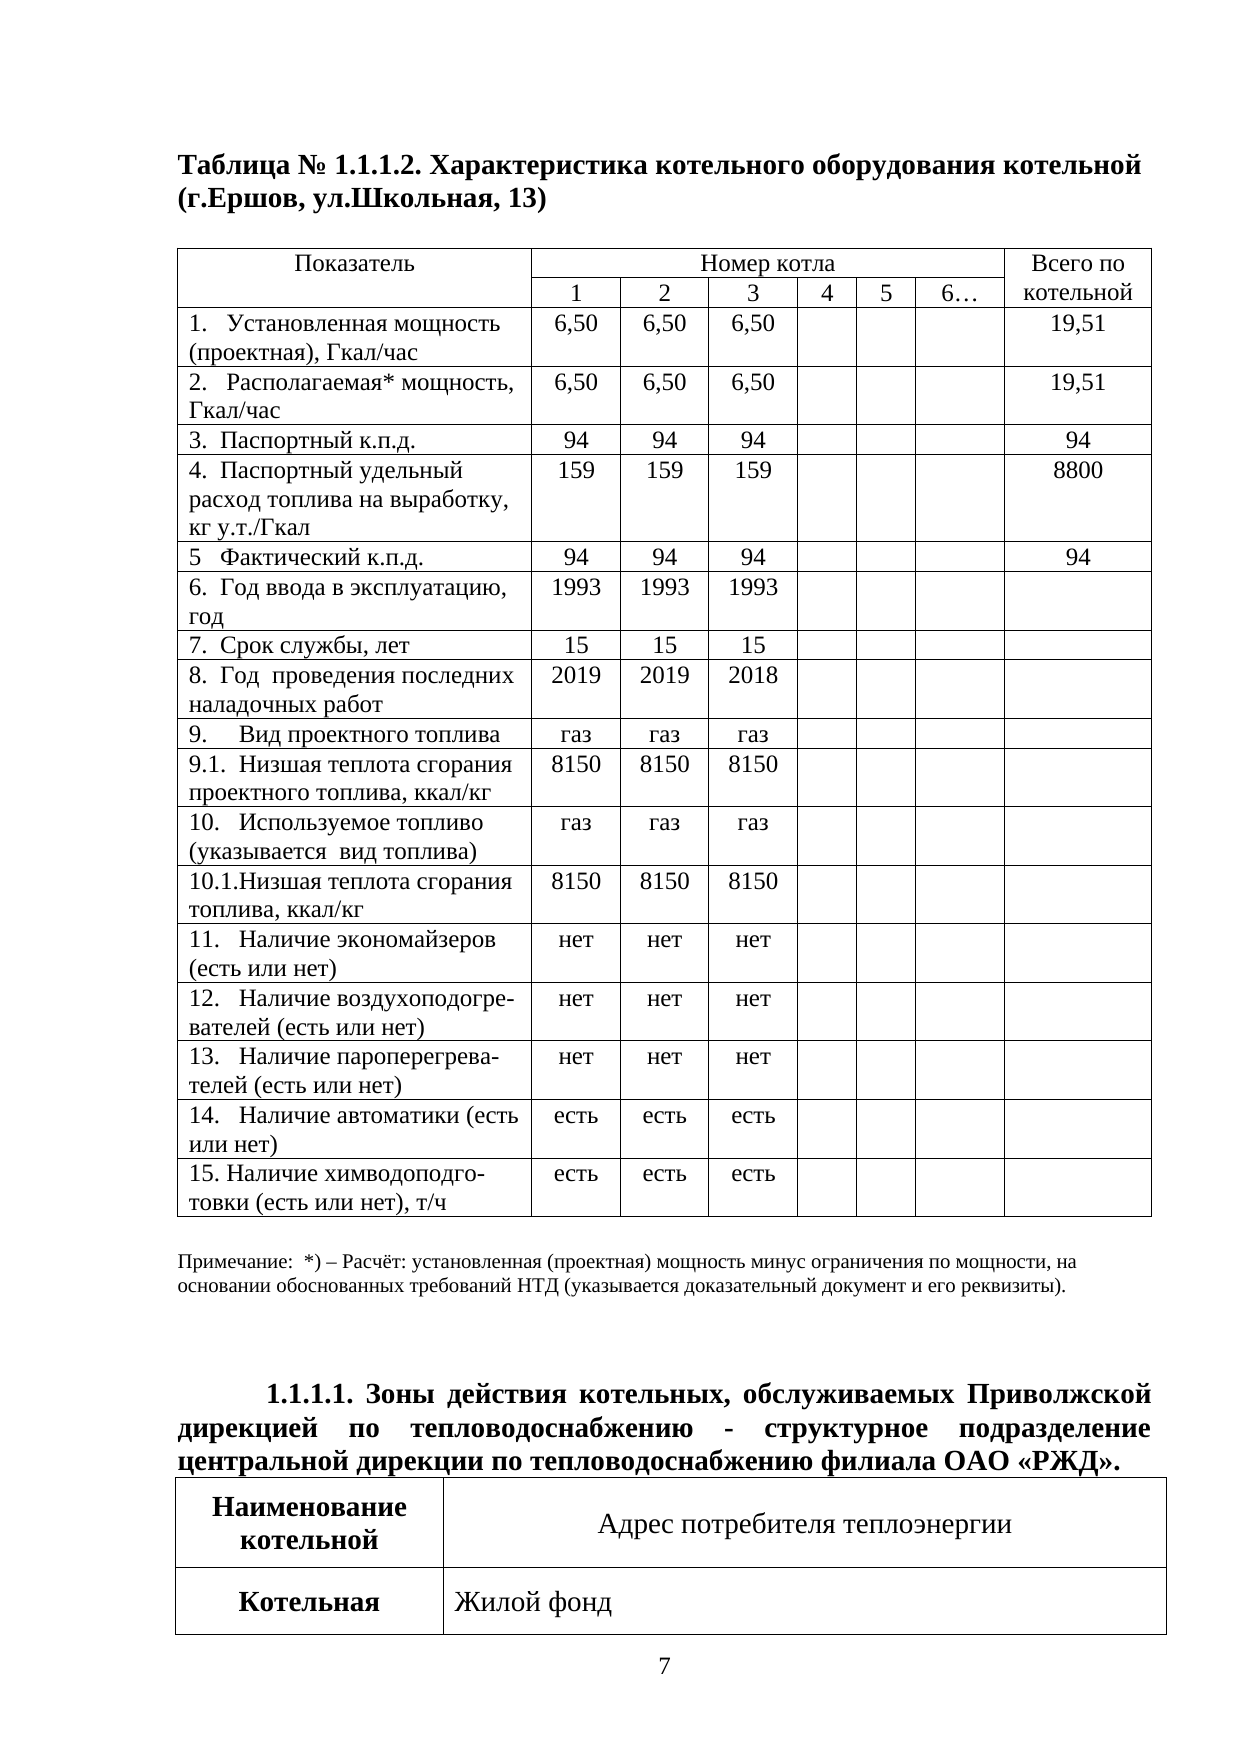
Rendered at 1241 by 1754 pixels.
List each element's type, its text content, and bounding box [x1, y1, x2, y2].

table_cell [1005, 1041, 1151, 1099]
table_cell 10.1.Низшая теплота сгорания топлива, ккал/кг [178, 866, 531, 923]
table_cell 6,50 [709, 308, 797, 366]
table_cell есть [709, 1159, 797, 1216]
table_cell 19,51 [1005, 308, 1151, 366]
table_cell 6,50 [532, 308, 620, 366]
table_cell нет [532, 1041, 620, 1099]
table_cell 4. Паспортный удельный расход топлива на выработку, кг у.т./Гкал [178, 455, 531, 541]
table_cell [857, 866, 915, 923]
table_cell 1. Установленная мощность (проектная), Гкал/час [178, 308, 531, 366]
table_cell [916, 542, 1004, 571]
table_cell [857, 749, 915, 806]
table_cell 9. Вид проектного топлива [178, 719, 531, 748]
table_cell [1005, 807, 1151, 865]
table_cell 15 [621, 631, 708, 659]
table_cell [798, 1159, 856, 1216]
table_cell [857, 1041, 915, 1099]
table_cell 94 [709, 425, 797, 454]
table_cell 13. Наличие пароперегрева-телей (есть или нет) [178, 1041, 531, 1099]
table_cell [916, 866, 1004, 923]
table_cell нет [709, 1041, 797, 1099]
table_cell [857, 542, 915, 571]
table_cell [1005, 719, 1151, 748]
table_cell нет [709, 924, 797, 982]
table_cell 94 [709, 542, 797, 571]
table_cell [798, 719, 856, 748]
table_cell 5 Фактический к.п.д. [178, 542, 531, 571]
text 1.1.1.1. Зоны действия котельных, обслуживаемых Приволжской дирекцией по тепловодоснабжению - структурное подразделение центральной дирекции по тепловодоснабжению филиала ОАО «РЖД». [177, 1376, 1152, 1477]
table_cell [798, 1041, 856, 1099]
table_cell [916, 1041, 1004, 1099]
table_cell 15. Наличие химводоподго- товки (есть или нет), т/ч [178, 1159, 531, 1216]
table_header Показатель [178, 249, 531, 307]
text Таблица № 1.1.1.2. Характеристика котельного оборудования котельной (г.Ершов, ул.Школьная, 13) [177, 147, 1152, 214]
table_cell нет [621, 924, 708, 982]
table_cell есть [621, 1159, 708, 1216]
table_cell 8150 [621, 749, 708, 806]
table_cell [798, 749, 856, 806]
table_cell 6,50 [532, 367, 620, 424]
table_cell [916, 807, 1004, 865]
table_cell газ [709, 719, 797, 748]
table_cell 94 [532, 542, 620, 571]
table_cell 159 [532, 455, 620, 541]
table_cell 4 [798, 278, 856, 307]
table_header Номер котла [532, 249, 1004, 277]
table_cell 94 [1005, 542, 1151, 571]
table_cell 12. Наличие воздухоподогре- вателей (есть или нет) [178, 983, 531, 1040]
table_cell [916, 719, 1004, 748]
table_cell есть [532, 1100, 620, 1157]
table_cell нет [532, 924, 620, 982]
table_cell [916, 749, 1004, 806]
table_cell 2019 [621, 660, 708, 718]
table_cell [857, 572, 915, 629]
table_cell [798, 308, 856, 366]
table_cell 6,50 [621, 308, 708, 366]
table_cell 6… [916, 278, 1004, 307]
table_cell есть [621, 1100, 708, 1157]
table_cell 1993 [709, 572, 797, 629]
table_cell [916, 572, 1004, 629]
table_cell нет [709, 983, 797, 1040]
table_cell [916, 425, 1004, 454]
table_cell [798, 983, 856, 1040]
table_cell 15 [532, 631, 620, 659]
table_cell Котельная (ул. Школьная,13) [176, 1568, 443, 1634]
table_cell 1 [532, 278, 620, 307]
table_cell [798, 807, 856, 865]
table_cell 15 [709, 631, 797, 659]
text Примечание: *) – Расчёт: установленная (проектная) мощность минус ограничения по мощности, на основании обоснованных требований НТД (указывается доказательный документ и его реквизиты). [177, 1249, 1152, 1297]
table_cell [798, 866, 856, 923]
table_cell 8800 [1005, 455, 1151, 541]
table_cell [1005, 660, 1151, 718]
table_cell газ [532, 719, 620, 748]
table_cell [1005, 572, 1151, 629]
table_cell 14. Наличие автоматики (есть или нет) [178, 1100, 531, 1157]
table_cell есть [709, 1100, 797, 1157]
table_cell [1005, 749, 1151, 806]
table_cell 1993 [532, 572, 620, 629]
table_cell 2019 [532, 660, 620, 718]
table_cell 10. Используемое топливо (указывается вид топлива) [178, 807, 531, 865]
table_cell 6,50 [709, 367, 797, 424]
table_cell [798, 367, 856, 424]
table_cell газ [532, 807, 620, 865]
table_cell [1005, 866, 1151, 923]
table_cell [798, 542, 856, 571]
table_cell [798, 660, 856, 718]
table_header Наименование котельной [176, 1478, 443, 1567]
table_cell [916, 631, 1004, 659]
table_cell [1005, 983, 1151, 1040]
table_cell 2. Располагаемая* мощность, Гкал/час [178, 367, 531, 424]
table_cell 5 [857, 278, 915, 307]
table_cell 8. Год проведения последних наладочных работ [178, 660, 531, 718]
table_cell 8150 [709, 866, 797, 923]
table_cell [916, 660, 1004, 718]
table_cell нет [621, 983, 708, 1040]
table_cell [857, 1100, 915, 1157]
table_cell газ [709, 807, 797, 865]
table_cell 9.1. Низшая теплота сгорания проектного топлива, ккал/кг [178, 749, 531, 806]
table_cell [916, 1159, 1004, 1216]
table_cell [916, 308, 1004, 366]
table_cell [857, 660, 915, 718]
table_cell Жилой фонд - ул. Юбилейная, д. 2, 3, 4, 5, 6, 7, 8, - ул. Интернациональная, д.48/54, 60, 62, 64, 107, 111, - ул. Парковая, д.4А, - ул. Вокзальная, д.55, 59, 77, - ул. Школьная, д.11, 13 А, - ул. Советская, 2/2 МДОУ«Детский сад №34 «Василек-1» г.Ершова Саратовской области», ул.Интернациональная, д. 82 [444, 1568, 1166, 1634]
table_cell газ [621, 719, 708, 748]
table_cell [916, 924, 1004, 982]
table_cell [857, 719, 915, 748]
table_cell 1993 [621, 572, 708, 629]
table_cell 7. Срок службы, лет [178, 631, 531, 659]
table_cell [857, 631, 915, 659]
table_cell газ [621, 807, 708, 865]
table_cell [857, 308, 915, 366]
table_cell [1005, 1159, 1151, 1216]
table_header Адрес потребителя теплоэнергии [444, 1478, 1166, 1567]
table_cell [798, 924, 856, 982]
table_cell 94 [532, 425, 620, 454]
table_cell 8150 [621, 866, 708, 923]
table_cell 3 [709, 278, 797, 307]
table_cell 94 [621, 542, 708, 571]
table_cell [916, 983, 1004, 1040]
table_cell 8150 [532, 749, 620, 806]
table_cell 11. Наличие экономайзеров (есть или нет) [178, 924, 531, 982]
table_cell 2018 [709, 660, 797, 718]
table_cell 6. Год ввода в эксплуатацию, год [178, 572, 531, 629]
table_cell [857, 807, 915, 865]
table_cell [798, 425, 856, 454]
table_cell 2 [621, 278, 708, 307]
table_cell 3. Паспортный к.п.д. [178, 425, 531, 454]
table_cell [798, 455, 856, 541]
table_cell нет [621, 1041, 708, 1099]
table_cell [857, 367, 915, 424]
table_cell 8150 [532, 866, 620, 923]
table_cell 19,51 [1005, 367, 1151, 424]
table_cell [1005, 1100, 1151, 1157]
table_cell [916, 1100, 1004, 1157]
table_cell [857, 425, 915, 454]
table_cell 94 [621, 425, 708, 454]
table_cell [798, 631, 856, 659]
table_cell [857, 455, 915, 541]
table_cell [1005, 631, 1151, 659]
table_cell [857, 1159, 915, 1216]
table_cell 8150 [709, 749, 797, 806]
table_cell [916, 455, 1004, 541]
table_cell нет [532, 983, 620, 1040]
table_cell 6,50 [621, 367, 708, 424]
table_cell есть [532, 1159, 620, 1216]
table_cell 159 [709, 455, 797, 541]
table_cell 159 [621, 455, 708, 541]
table_cell [798, 1100, 856, 1157]
table_cell [1005, 924, 1151, 982]
table_header Всего по котельной [1005, 249, 1151, 307]
table_cell [857, 983, 915, 1040]
table_cell [916, 367, 1004, 424]
table_cell [798, 572, 856, 629]
table_cell 94 [1005, 425, 1151, 454]
table_cell [857, 924, 915, 982]
